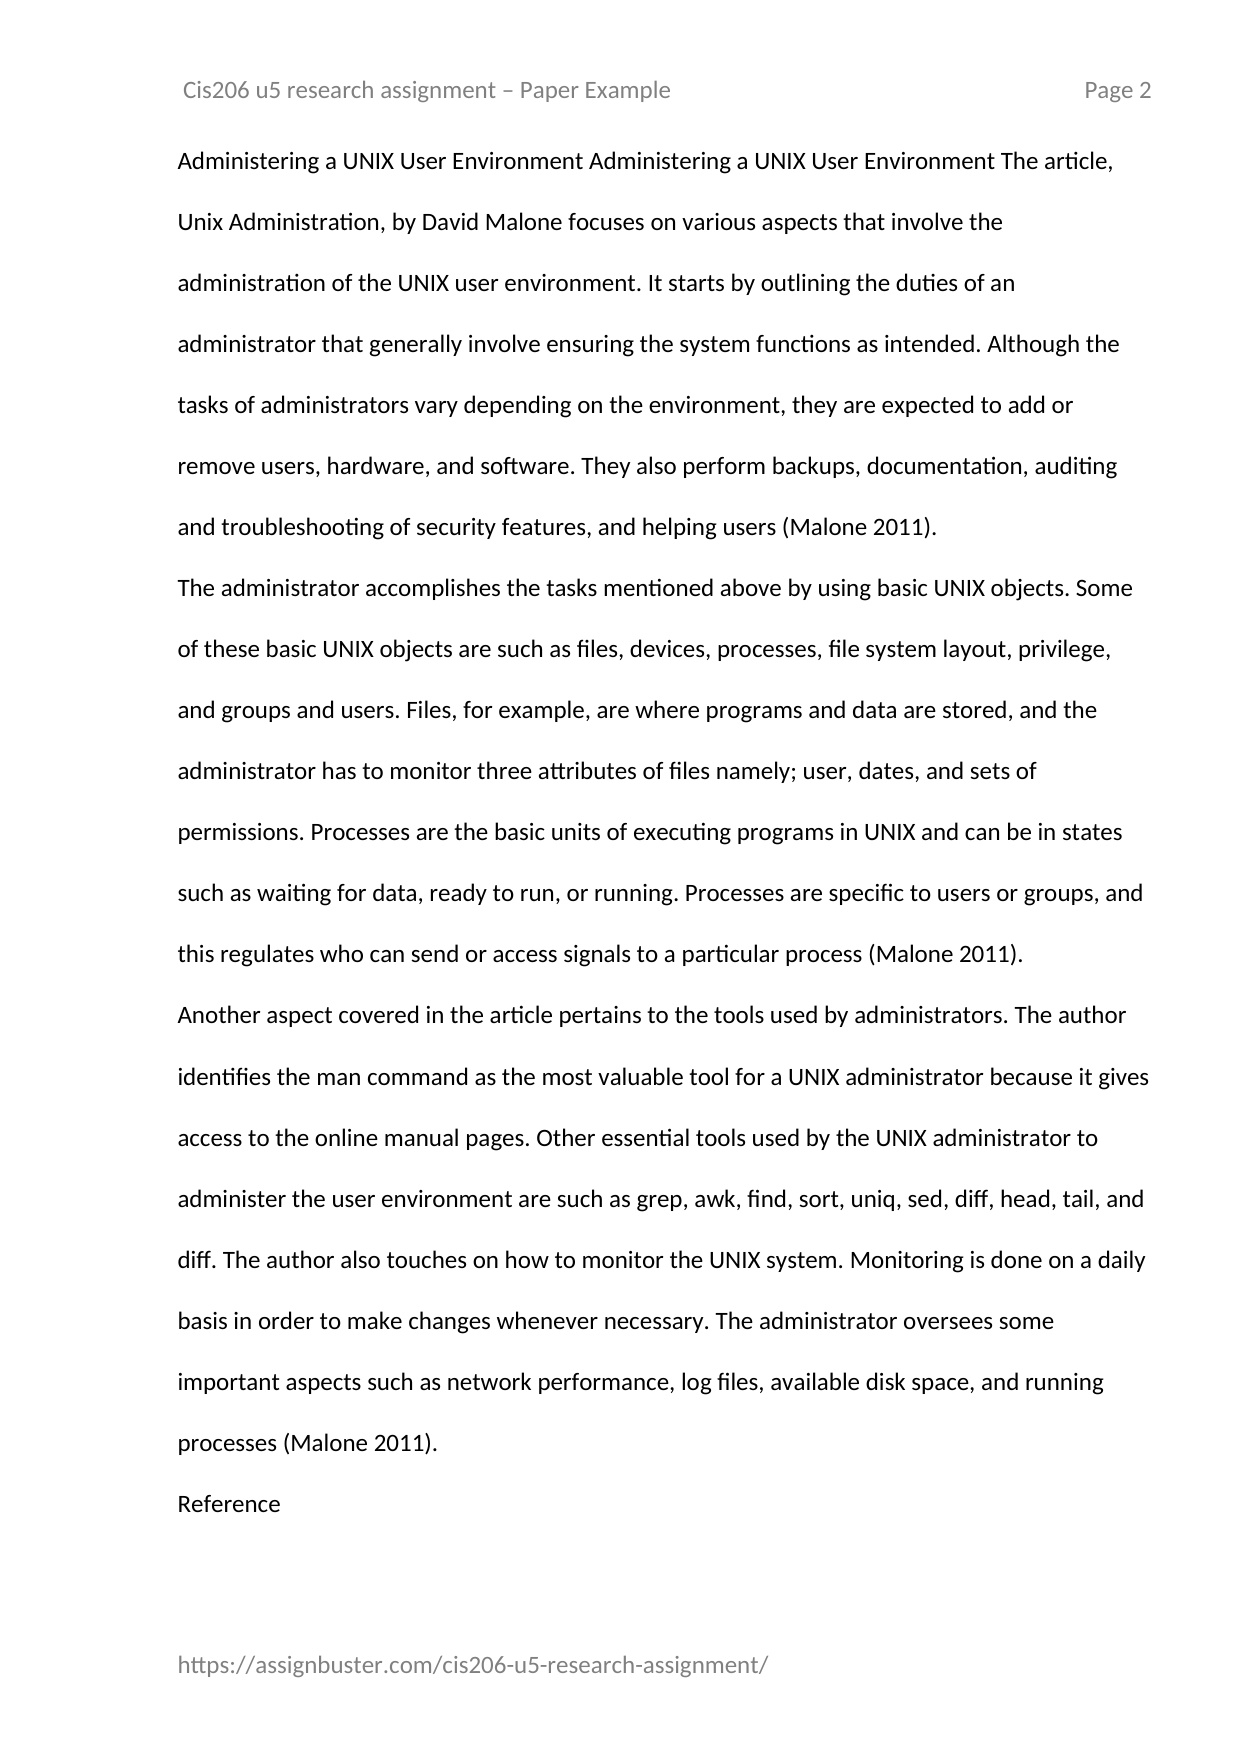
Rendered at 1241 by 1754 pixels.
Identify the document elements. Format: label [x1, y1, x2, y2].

text [177, 145, 1152, 1518]
